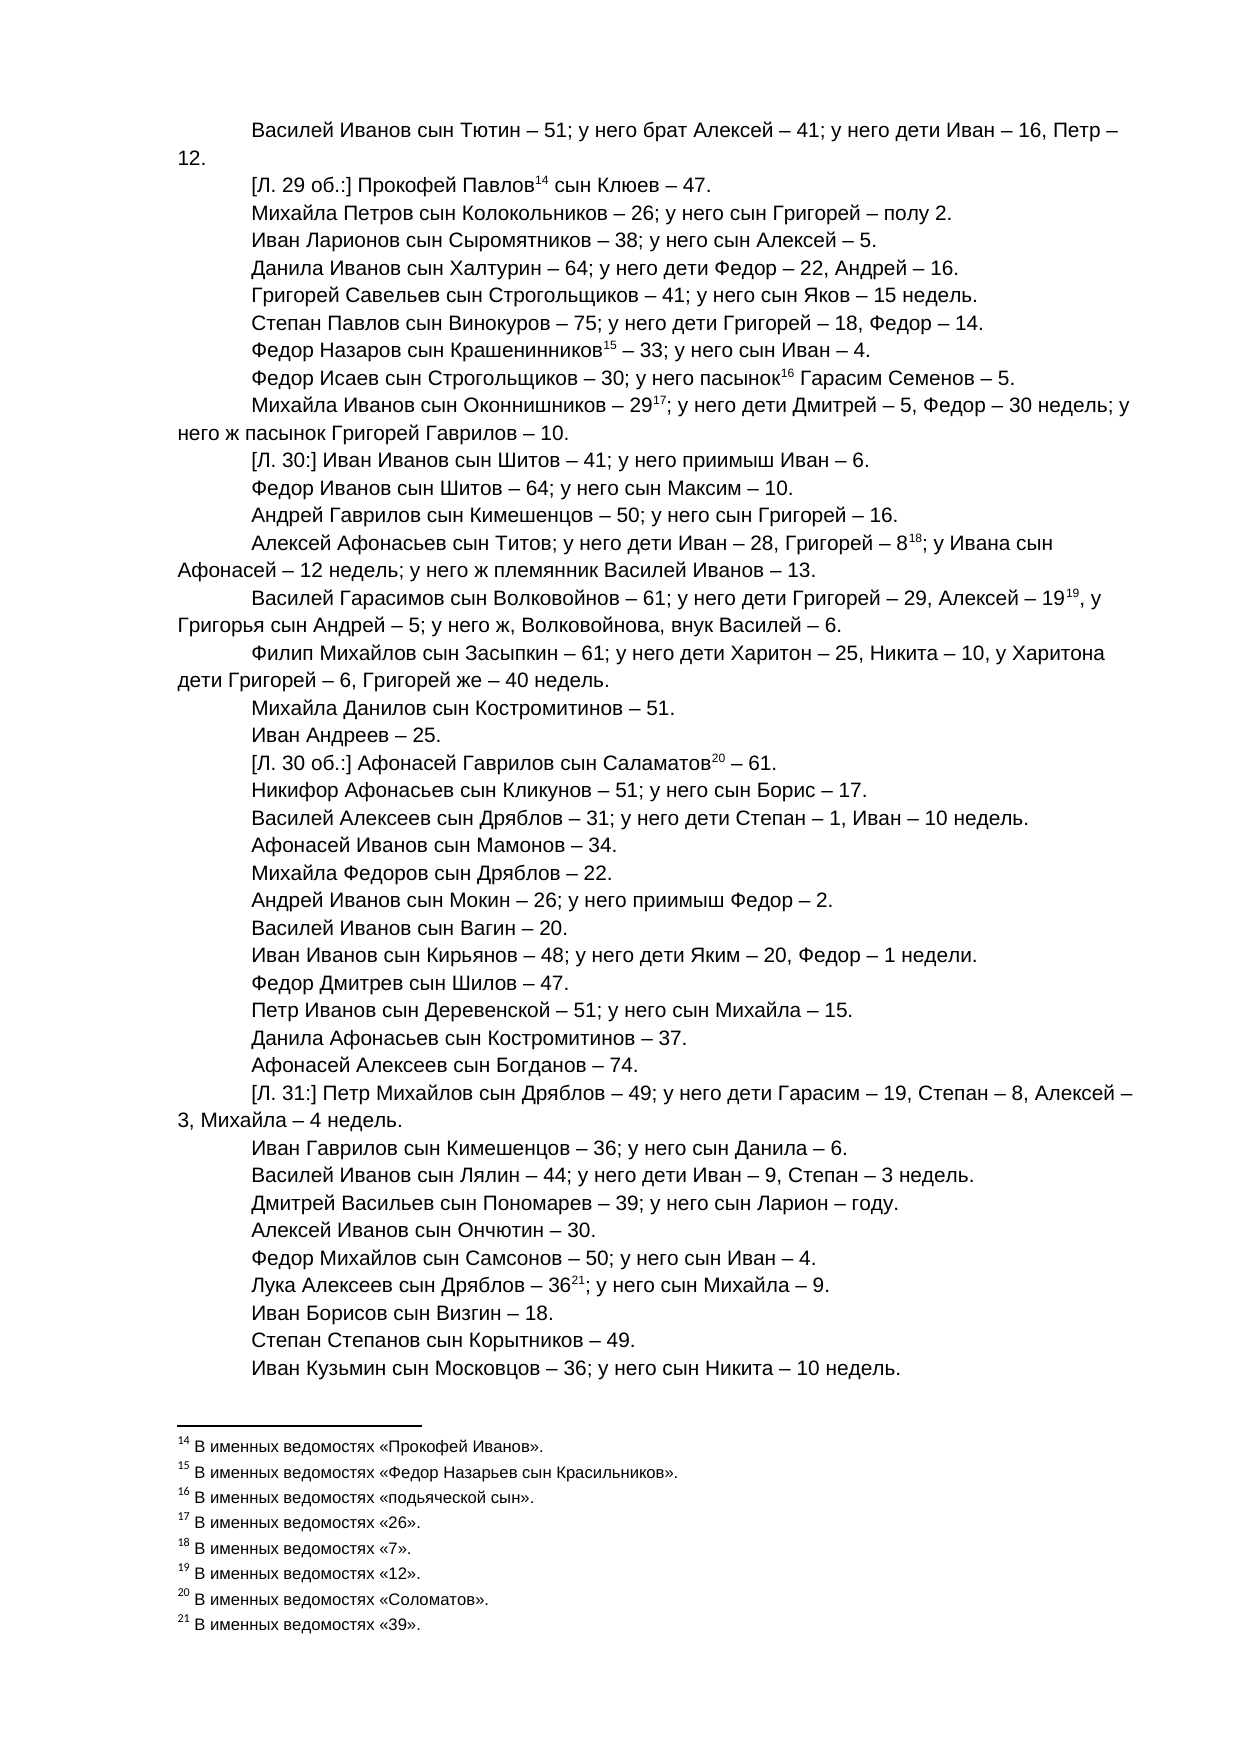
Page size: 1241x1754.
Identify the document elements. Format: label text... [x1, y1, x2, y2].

text Данила Иванов сын Халтурин – 64; у него дети Федор – 22, Андрей – 16. [177, 256, 1152, 279]
text Иван Борисов сын Визгин – 18. [177, 1301, 1152, 1324]
text Никифор Афонасьев сын Кликунов – 51; у него сын Борис – 17. [177, 778, 1152, 802]
text Дмитрей Васильев сын Пономарев – 39; у него сын Ларион – году. [177, 1191, 1152, 1214]
text Михайла Федоров сын Дряблов – 22. [177, 861, 1152, 884]
text Иван Ларионов сын Сыромятников – 38; у него сын Алексей – 5. [177, 228, 1152, 252]
text Василей Иванов сын Вагин – 20. [177, 916, 1152, 939]
text Андрей Гаврилов сын Кимешенцов – 50; у него сын Григорей – 16. [177, 503, 1152, 527]
text [Л. 30 об.:] Афонасей Гаврилов сын Саламатов – 61. [177, 751, 1152, 774]
text Михайла Петров сын Колокольников – 26; у него сын Григорей – полу 2. [177, 201, 1152, 224]
text Федор Михайлов сын Самсонов – 50; у него сын Иван – 4. [177, 1246, 1152, 1269]
text Филип Михайлов сын Засыпкин – 61; у него дети Харитон – 25, Никита – 10, у Харитона дети Григорей – 6, Григорей же – 40 недель. [177, 641, 1152, 692]
text Василей Иванов сын Лялин – 44; у него дети Иван – 9, Степан – 3 недель. [177, 1163, 1152, 1187]
text Алексей Афонасьев сын Титов; у него дети Иван – 28, Григорей – 8; у Ивана сын Афонасей – 12 недель; у него ж племянник Василей Иванов – 13. [177, 531, 1152, 582]
text Григорей Савельев сын Строгольщиков – 41; у него сын Яков – 15 недель. [177, 283, 1152, 307]
text Алексей Иванов сын Ончютин – 30. [177, 1218, 1152, 1242]
text Федор Дмитрев сын Шилов – 47. [177, 971, 1152, 994]
text Лука Алексеев сын Дряблов – 36; у него сын Михайла – 9. [177, 1273, 1152, 1297]
text Степан Степанов сын Корытников – 49. [177, 1328, 1152, 1352]
text Афонасей Иванов сын Мамонов – 34. [177, 833, 1152, 857]
text Афонасей Алексеев сын Богданов – 74. [177, 1053, 1152, 1077]
text Федор Исаев сын Строгольщиков – 30; у него пасынок Гарасим Семенов – 5. [177, 366, 1152, 389]
text Иван Андреев – 25. [177, 723, 1152, 747]
text Василей Иванов сын Тютин – 51; у него брат Алексей – 41; у него дети Иван – 16, Петр – 12. [177, 118, 1152, 169]
text [Л. 30:] Иван Иванов сын Шитов – 41; у него приимыш Иван – 6. [177, 448, 1152, 472]
text Федор Иванов сын Шитов – 64; у него сын Максим – 10. [177, 476, 1152, 499]
text Андрей Иванов сын Мокин – 26; у него приимыш Федор – 2. [177, 888, 1152, 912]
text Степан Павлов сын Винокуров – 75; у него дети Григорей – 18, Федор – 14. [177, 311, 1152, 334]
text [Л. 29 об.:] Прокофей Павлов сын Клюев – 47. [177, 173, 1152, 197]
text Иван Иванов сын Кирьянов – 48; у него дети Яким – 20, Федор – 1 недели. [177, 943, 1152, 967]
text Иван Гаврилов сын Кимешенцов – 36; у него сын Данила – 6. [177, 1136, 1152, 1159]
text Василей Гарасимов сын Волковойнов – 61; у него дети Григорей – 29, Алексей – 19, у Григорья сын Андрей – 5; у него ж, Волковойнова, внук Василей – 6. [177, 586, 1152, 637]
text Михайла Данилов сын Костромитинов – 51. [177, 696, 1152, 719]
text Василей Алексеев сын Дряблов – 31; у него дети Степан – 1, Иван – 10 недель. [177, 806, 1152, 829]
text Михайла Иванов сын Оконнишников – 29; у него дети Дмитрей – 5, Федор – 30 недель; у него ж пасынок Григорей Гаврилов – 10. [177, 393, 1152, 444]
text Данила Афонасьев сын Костромитинов – 37. [177, 1026, 1152, 1049]
text [Л. 31:] Петр Михайлов сын Дряблов – 49; у него дети Гарасим – 19, Степан – 8, Алексей – 3, Михайла – 4 недель. [177, 1081, 1152, 1132]
text Иван Кузьмин сын Московцов – 36; у него сын Никита – 10 недель. [177, 1356, 1152, 1379]
text Федор Назаров сын Крашенинников – 33; у него сын Иван – 4. [177, 338, 1152, 362]
text Петр Иванов сын Деревенской – 51; у него сын Михайла – 15. [177, 998, 1152, 1022]
